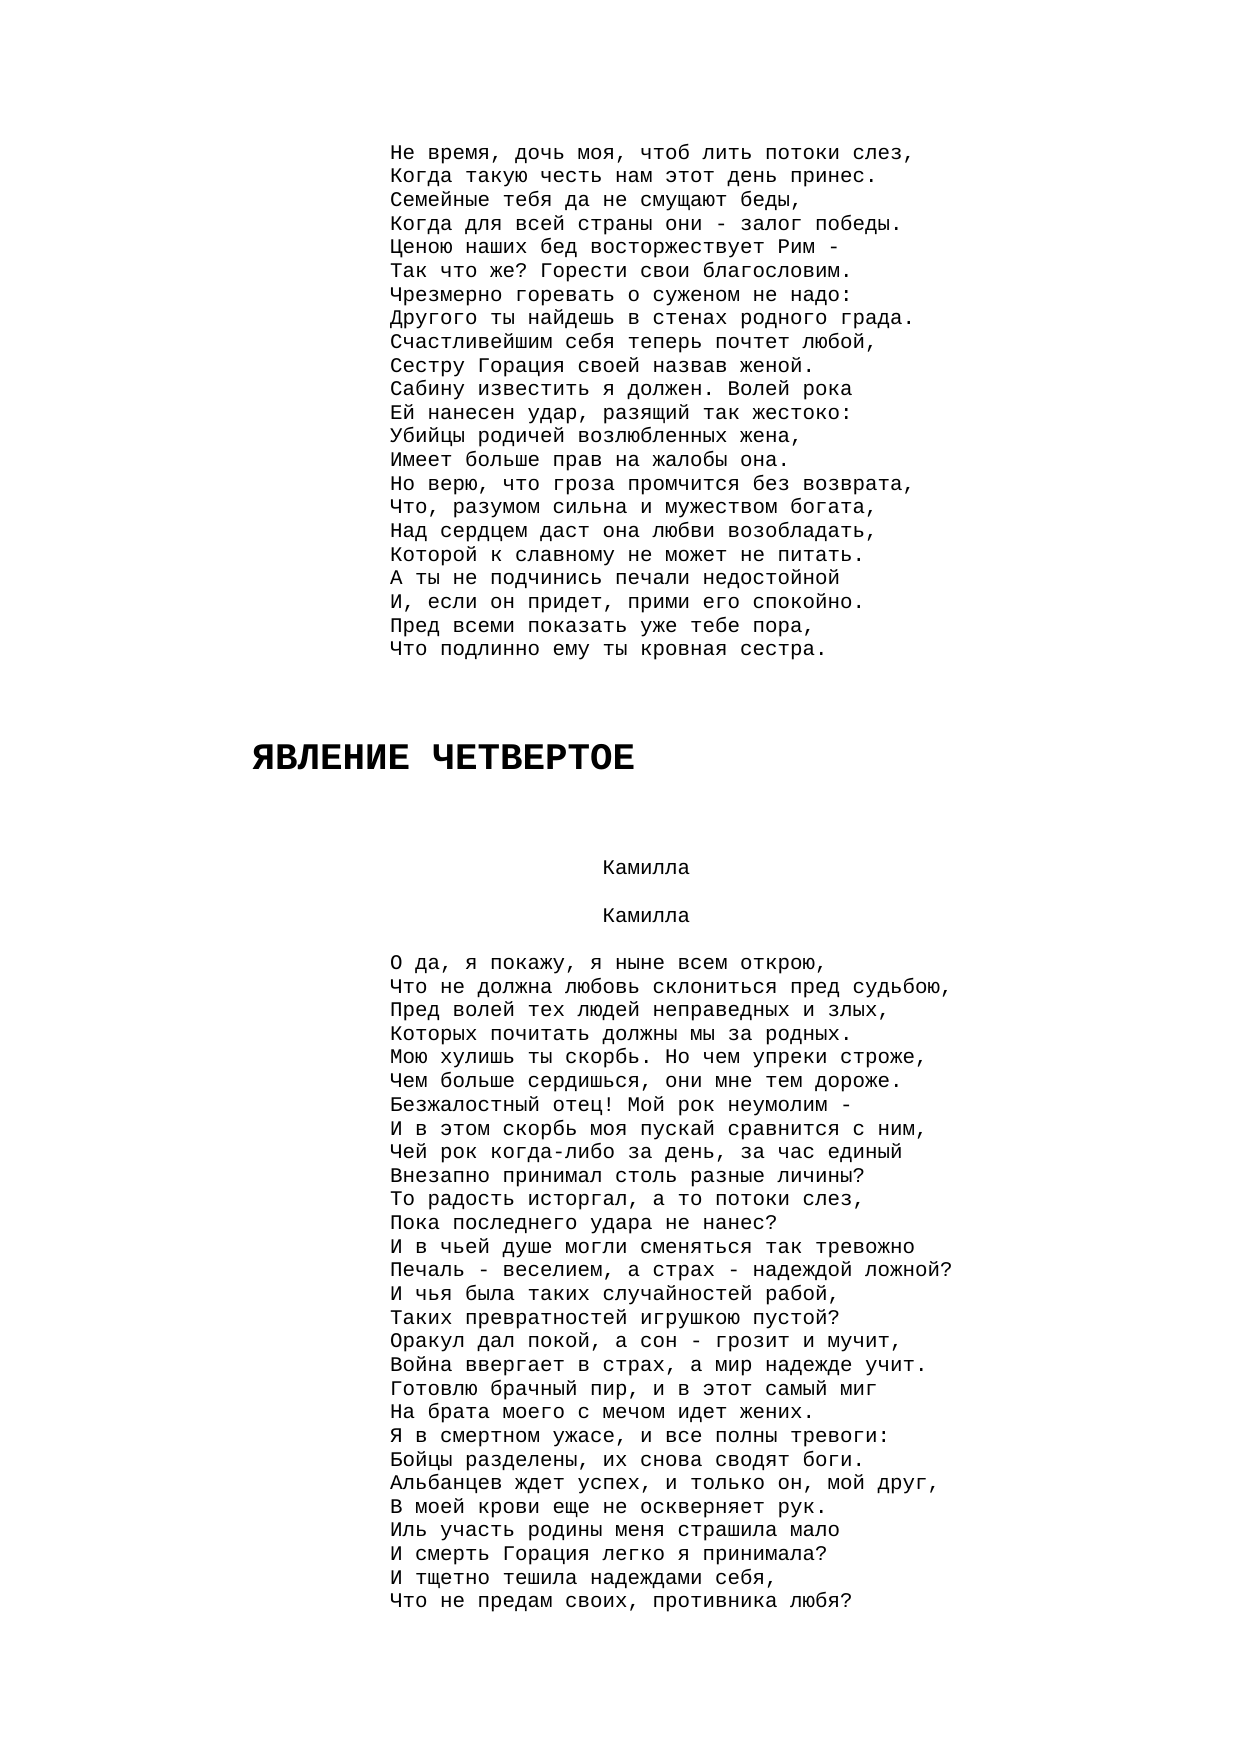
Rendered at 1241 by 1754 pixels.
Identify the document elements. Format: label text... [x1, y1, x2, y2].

text Бойцы разделены, их снова сводят боги. [177, 1448, 1152, 1472]
text Счастливейшим себя теперь почтет любой, [177, 331, 1152, 354]
text И в этом скорбь моя пускай сравнится с ним, [177, 1117, 1152, 1141]
text Что не должна любовь склониться пред судьбою, [177, 976, 1152, 999]
text Сестру Горация своей назвав женой. [177, 354, 1152, 378]
text Чей рок когда-либо за день, за час единый [177, 1141, 1152, 1165]
text Ей нанесен удар, разящий так жестоко: [177, 402, 1152, 426]
text Семейные тебя да не смущают беды, [177, 189, 1152, 213]
text И, если он придет, прими его спокойно. [177, 591, 1152, 615]
text Камилла [177, 857, 1152, 881]
text Когда для всей страны они - залог победы. [177, 213, 1152, 236]
text Чем больше сердишься, они мне тем дороже. [177, 1070, 1152, 1094]
text Когда такую честь нам этот день принес. [177, 165, 1152, 189]
text Которых почитать должны мы за родных. [177, 1023, 1152, 1047]
subtitle ЯВЛЕНИЕ ЧЕТВЕРТОЕ [252, 738, 1152, 781]
text И чья была таких случайностей рабой, [177, 1283, 1152, 1307]
text Пред волей тех людей неправедных и злых, [177, 999, 1152, 1023]
text Не время, дочь моя, чтоб лить потоки слез, [177, 142, 1152, 165]
text Имеет больше прав на жалобы она. [177, 449, 1152, 473]
text Над сердцем даст она любви возобладать, [177, 520, 1152, 544]
text Мою хулишь ты скорбь. Но чем упреки строже, [177, 1047, 1152, 1070]
text На брата моего с мечом идет жених. [177, 1401, 1152, 1425]
text В моей крови еще не оскверняет рук. [177, 1496, 1152, 1519]
text О да, я покажу, я ныне всем открою, [177, 952, 1152, 976]
text Убийцы родичей возлюбленных жена, [177, 426, 1152, 449]
text Ценою наших бед восторжествует Рим - [177, 236, 1152, 260]
text Пока последнего удара не нанес? [177, 1212, 1152, 1236]
text Внезапно принимал столь разные личины? [177, 1165, 1152, 1188]
text Что не предам своих, противника любя? [177, 1590, 1152, 1614]
text Что подлинно ему ты кровная сестра. [177, 638, 1152, 662]
text Камилла [177, 905, 1152, 928]
text И в чьей душе могли сменяться так тревожно [177, 1236, 1152, 1259]
text То радость исторгал, а то потоки слез, [177, 1188, 1152, 1212]
text Другого ты найдешь в стенах родного града. [177, 307, 1152, 331]
text Иль участь родины меня страшила мало [177, 1519, 1152, 1543]
text Война ввергает в страх, а мир надежде учит. [177, 1354, 1152, 1378]
text Так что же? Горести свои благословим. [177, 260, 1152, 284]
text Таких превратностей игрушкою пустой? [177, 1307, 1152, 1330]
text Печаль - веселием, а страх - надеждой ложной? [177, 1259, 1152, 1283]
text Которой к славному не может не питать. [177, 544, 1152, 567]
text Что, разумом сильна и мужеством богата, [177, 496, 1152, 520]
text Пред всеми показать уже тебе пора, [177, 615, 1152, 638]
text А ты не подчинись печали недостойной [177, 567, 1152, 591]
text Безжалостный отец! Мой рок неумолим - [177, 1094, 1152, 1117]
text Альбанцев ждет успех, и только он, мой друг, [177, 1472, 1152, 1496]
text И смерть Горация легко я принимала? [177, 1543, 1152, 1567]
text Оракул дал покой, а сон - грозит и мучит, [177, 1330, 1152, 1354]
text Сабину известить я должен. Волей рока [177, 378, 1152, 402]
text Но верю, что гроза промчится без возврата, [177, 473, 1152, 496]
text И тщетно тешила надеждами себя, [177, 1567, 1152, 1590]
text Я в смертном ужасе, и все полны тревоги: [177, 1425, 1152, 1448]
text Чрезмерно горевать о суженом не надо: [177, 284, 1152, 307]
text Готовлю брачный пир, и в этот самый миг [177, 1378, 1152, 1401]
